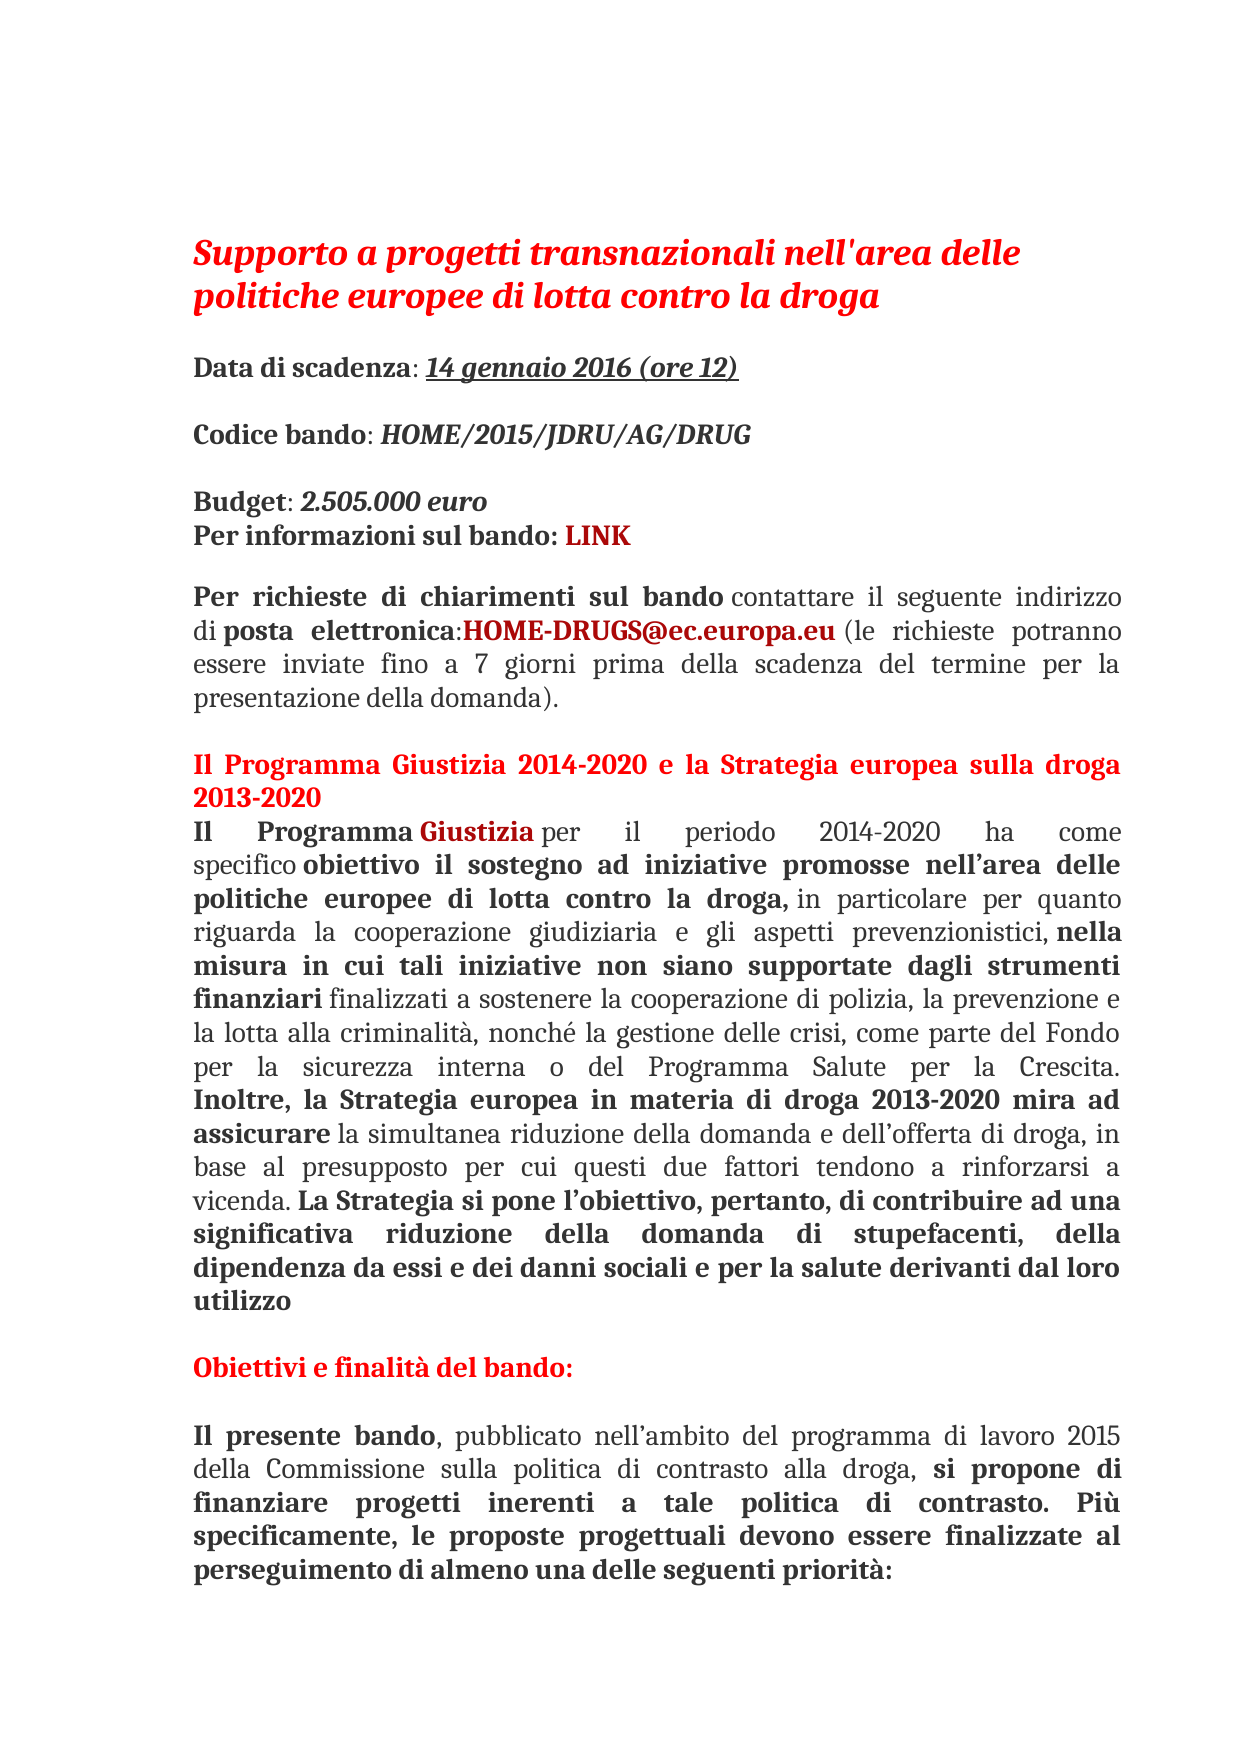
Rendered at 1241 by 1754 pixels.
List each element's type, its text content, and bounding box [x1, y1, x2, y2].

list Obiettivi e finalità del bando: [193, 1352, 1122, 1385]
list Codice bando: HOME/2015/JDRU/AG/DRUG [193, 384, 1122, 452]
list Il Programma Giustizia 2014-2020 e la Strategia europea sulla droga 2013-2020 [193, 714, 1122, 815]
list Il Programma Giustizia per il periodo 2014-2020 ha come specifico obiettivo il sostegno ad iniziative promosse nell’area delle politiche europee di lotta contro la droga, in particolare per quanto riguarda la cooperazione giudiziaria e gli aspetti prevenzionistici, nella misura in cui tali iniziative non siano supportate dagli strumenti finanziari finalizzati a sostenere la cooperazione di polizia, la prevenzione e la lotta alla criminalità, nonché la gestione delle crisi, come parte del Fondo per la sicurezza interna o del Programma Salute per la Crescita. Inoltre, la Strategia europea in materia di droga 2013-2020 mira ad assicurare la simultanea riduzione della domanda e dell’offerta di droga, in base al presupposto per cui questi due fattori tendono a rinforzarsi a vicenda. La Strategia si pone l’obiettivo, pertanto, di contribuire ad una significativa riduzione della domanda di stupefacenti, della dipendenza da essi e dei danni sociali e per la salute derivanti dal loro utilizzo [193, 815, 1122, 1318]
list Per richieste di chiarimenti sul bando contattare il seguente indirizzo di posta elettronica:HOME-DRUGS@ec.europa.eu (le richieste potranno essere inviate fino a 7 giorni prima della scadenza del termine per la presentazione della domanda). [193, 580, 1122, 714]
list Supporto a progetti transnazionali nell'area delle politiche europee di lotta contro la droga [193, 231, 1122, 317]
list Data di scadenza: 14 gennaio 2016 (ore 12) [193, 317, 1122, 384]
list Budget: 2.505.000 euro Per informazioni sul bando: LINK [193, 452, 1122, 580]
list Il presente bando, pubblicato nell’ambito del programma di lavoro 2015 della Commissione sulla politica di contrasto alla droga, si propone di finanziare progetti inerenti a tale politica di contrasto. Più specificamente, le proposte progettuali devono essere finalizzate al perseguimento di almeno una delle seguenti priorità: [193, 1385, 1122, 1586]
